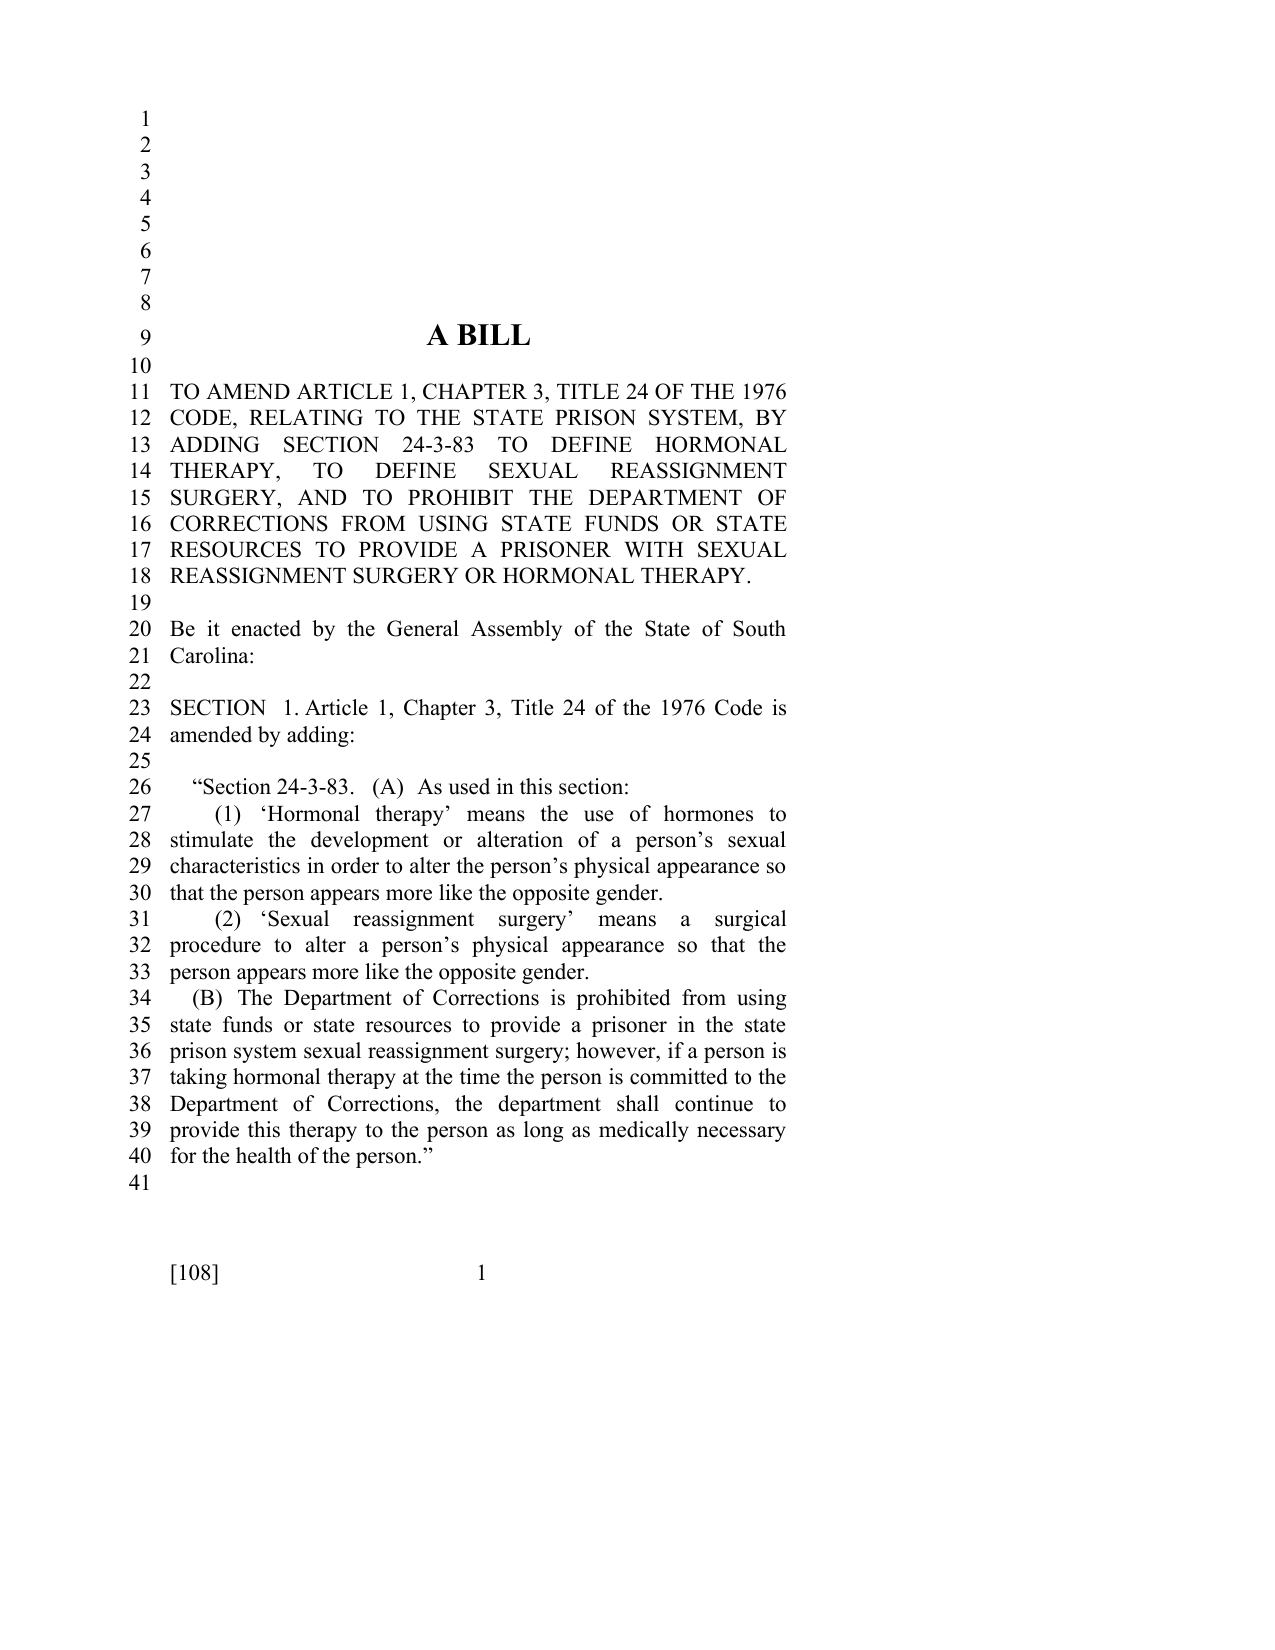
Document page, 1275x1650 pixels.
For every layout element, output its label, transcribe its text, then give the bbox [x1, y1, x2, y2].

text TO AMEND ARTICLE 1, CHAPTER 3, TITLE 24 OF THE 1976 CODE, RELATING TO THE STATE PRISON SYSTEM, BY ADDING SECTION 24-3-83 TO DEFINE HORMONAL THERAPY, TO DEFINE SEXUAL REASSIGNMENT SURGERY, AND TO PROHIBIT THE DEPARTMENT OF CORRECTIONS FROM USING STATE FUNDS OR STATE RESOURCES TO PROVIDE A PRISONER WITH SEXUAL REASSIGNMENT SURGERY OR HORMONAL THERAPY. [169, 378, 787, 589]
text (1) ‘Hormonal therapy’ means the use of hormones to stimulate the development or alteration of a person’s sexual characteristics in order to alter the person’s physical appearance so that the person appears more like the opposite gender. [169, 800, 787, 905]
text Be it enacted by the General Assembly of the State of South Carolina: [169, 615, 787, 668]
text A BILL [169, 316, 787, 352]
text SECTION 1. Article 1, Chapter 3, Title 24 of the 1976 Code is amended by adding: [169, 694, 787, 747]
text “Section 24-3-83. (A) As used in this section: [169, 773, 787, 800]
text (B) The Department of Corrections is prohibited from using state funds or state resources to provide a prisoner in the state prison system sexual reassignment surgery; however, if a person is taking hormonal therapy at the time the person is committed to the Department of Corrections, the department shall continue to provide this therapy to the person as long as medically necessary for the health of the person.” [169, 984, 787, 1169]
text (2) ‘Sexual reassignment surgery’ means a surgical procedure to alter a person’s physical appearance so that the person appears more like the opposite gender. [169, 905, 787, 984]
